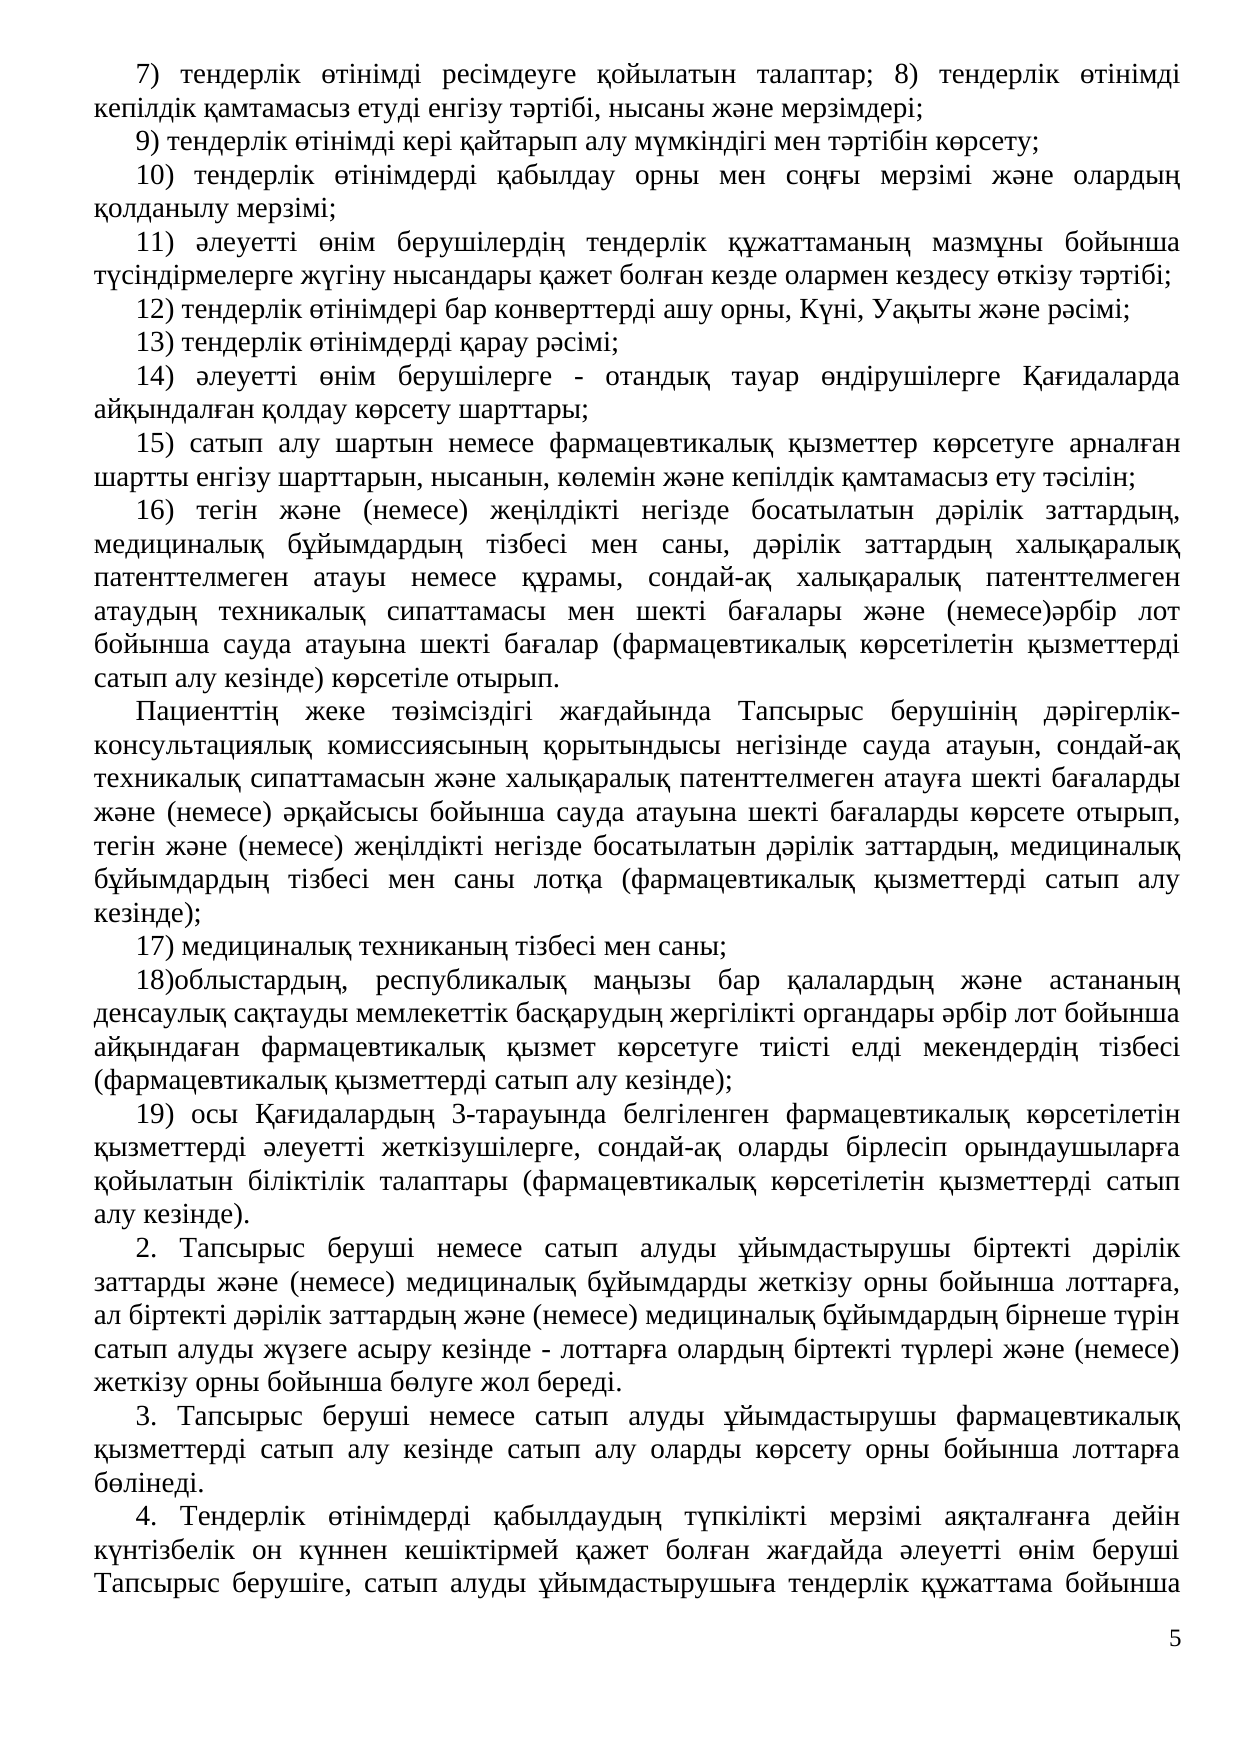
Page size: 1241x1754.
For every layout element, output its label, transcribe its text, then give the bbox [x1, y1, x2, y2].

text 17) медициналық техниканың тізбесі мен саны; [94, 928, 1181, 962]
text 16) тегін және (немесе) жеңілдікті негізде босатылатын дәрілік заттардың, медициналық бұйымдардың тізбесі мен саны, дәрілік заттардың халықаралық патенттелмеген атауы немесе құрамы, сондай-ақ халықаралық патенттелмеген атаудың техникалық сипаттамасы мен шекті бағалары және (немесе)әрбір лот бойынша сауда атауына шекті бағалар (фармацевтикалық көрсетілетін қызметтерді сатып алу кезінде) көрсетіле отырып. [94, 492, 1181, 693]
text Пациенттің жеке төзімсіздігі жағдайында Тапсырыс берушінің дәрігерлік-консультациялық комиссиясының қорытындысы негізінде сауда атауын, сондай-ақ техникалық сипаттамасын және халықаралық патенттелмеген атауға шекті бағаларды және (немесе) әрқайсысы бойынша сауда атауына шекті бағаларды көрсете отырып, тегін және (немесе) жеңілдікті негізде босатылатын дәрілік заттардың, медициналық бұйымдардың тізбесі мен саны лотқа (фармацевтикалық қызметтерді сатып алу кезінде); [94, 693, 1181, 928]
text 15) сатып алу шартын немесе фармацевтикалық қызметтер көрсетуге арналған шартты енгізу шарттарын, нысанын, көлемін және кепілдік қамтамасыз ету тәсілін; [94, 425, 1181, 492]
text 9) тендерлік өтінімді кері қайтарып алу мүмкіндігі мен тәртібін көрсету; [94, 123, 1181, 157]
text 14) әлеуетті өнім берушілерге - отандық тауар өндірушілерге Қағидаларда айқындалған қолдау көрсету шарттары; [94, 358, 1181, 425]
text 11) әлеуетті өнім берушілердің тендерлік құжаттаманың мазмұны бойынша түсіндірмелерге жүгіну нысандары қажет болған кезде олармен кездесу өткізу тәртібі; [94, 224, 1181, 291]
text 7) тендерлік өтінімді ресімдеуге қойылатын талаптар; 8) тендерлік өтінімді кепілдік қамтамасыз етуді енгізу тәртібі, нысаны және мерзімдері; [94, 56, 1181, 123]
text 18)облыстардың, республикалық маңызы бар қалалардың және астананың денсаулық сақтауды мемлекеттік басқарудың жергілікті органдары әрбір лот бойынша айқындаған фармацевтикалық қызмет көрсетуге тиісті елді мекендердің тізбесі (фармацевтикалық қызметтерді сатып алу кезінде); [94, 962, 1181, 1096]
text 19) осы Қағидалардың 3-тарауында белгіленген фармацевтикалық көрсетілетін қызметтерді әлеуетті жеткізушілерге, сондай-ақ оларды бірлесіп орындаушыларға қойылатын біліктілік талаптары (фармацевтикалық көрсетілетін қызметтерді сатып алу кезінде). [94, 1096, 1181, 1230]
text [94, 1498, 1181, 1599]
text 13) тендерлік өтінімдерді қарау рәсімі; [94, 324, 1181, 358]
text 2. Тапсырыс беруші немесе сатып алуды ұйымдастырушы біртекті дәрілік заттарды және (немесе) медициналық бұйымдарды жеткізу орны бойынша лоттарға, ал біртекті дәрілік заттардың және (немесе) медициналық бұйымдардың бірнеше түрін сатып алуды жүзеге асыру кезінде - лоттарға олардың біртекті түрлері және (немесе) жеткізу орны бойынша бөлуге жол береді. [94, 1230, 1181, 1398]
text 12) тендерлік өтінімдері бар конверттерді ашу орны, Күні, Уақыты және рәсімі; [94, 291, 1181, 324]
text 10) тендерлік өтінімдерді қабылдау орны мен соңғы мерзімі және олардың қолданылу мерзімі; [94, 157, 1181, 224]
text 3. Тапсырыс беруші немесе сатып алуды ұйымдастырушы фармацевтикалық қызметтерді сатып алу кезінде сатып алу оларды көрсету орны бойынша лоттарға бөлінеді. [94, 1398, 1181, 1498]
